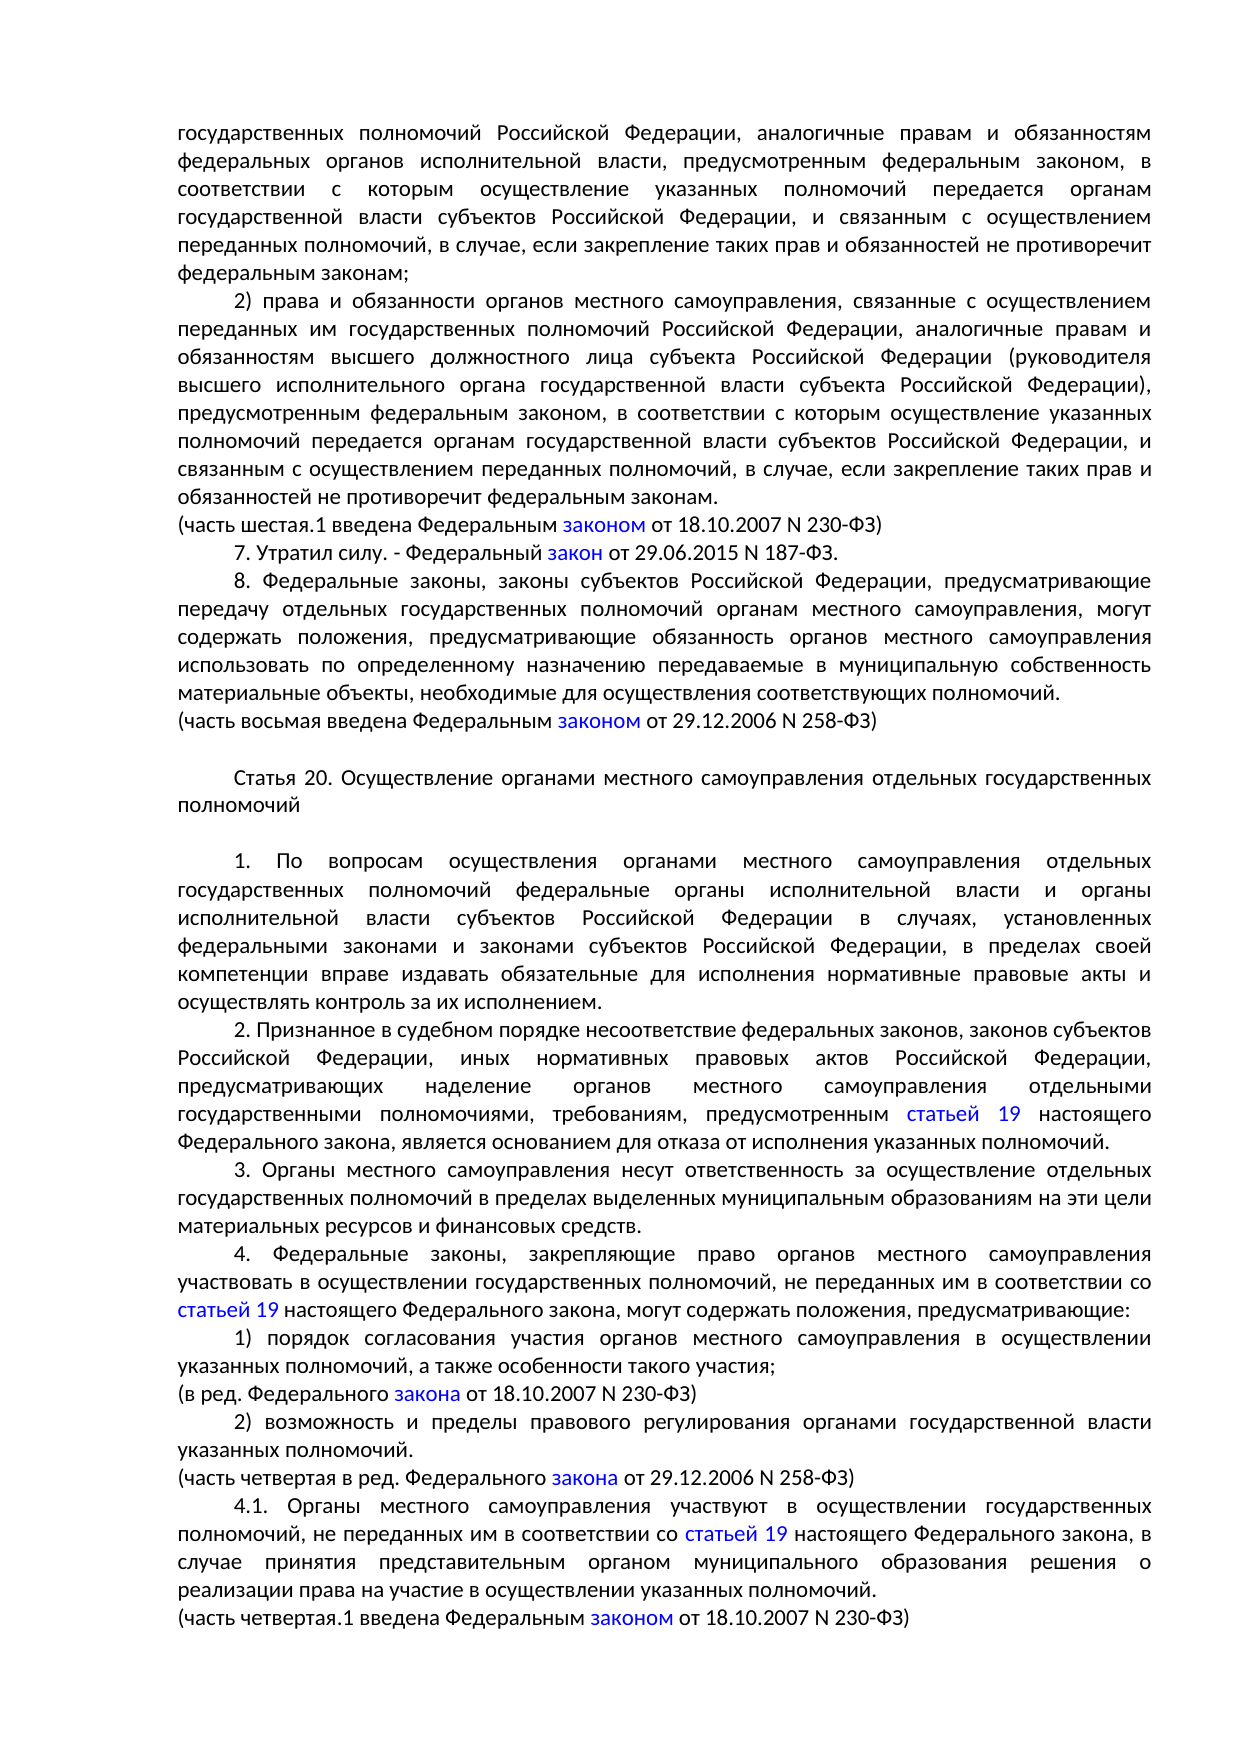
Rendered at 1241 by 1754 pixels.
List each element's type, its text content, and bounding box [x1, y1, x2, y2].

text 3. Органы местного самоуправления несут ответственность за осуществление отдельных государственных полномочий в пределах выделенных муниципальным образованиям на эти цели материальных ресурсов и финансовых средств. [177, 1155, 1152, 1239]
text (часть четвертая в ред. Федерального закона от 29.12.2006 N 258-ФЗ) [177, 1463, 1152, 1491]
text (часть четвертая.1 введена Федеральным законом от 18.10.2007 N 230-ФЗ) [177, 1603, 1152, 1631]
text (часть шестая.1 введена Федеральным законом от 18.10.2007 N 230-ФЗ) [177, 510, 1152, 538]
text 2) права и обязанности органов местного самоуправления, связанные с осуществлением переданных им государственных полномочий Российской Федерации, аналогичные правам и обязанностям высшего должностного лица субъекта Российской Федерации (руководителя высшего исполнительного органа государственной власти субъекта Российской Федерации), предусмотренным федеральным законом, в соответствии с которым осуществление указанных полномочий передается органам государственной власти субъектов Российской Федерации, и связанным с осуществлением переданных полномочий, в случае, если закрепление таких прав и обязанностей не противоречит федеральным законам. [177, 286, 1152, 510]
text 4. Федеральные законы, закрепляющие право органов местного самоуправления участвовать в осуществлении государственных полномочий, не переданных им в соответствии со статьей 19 настоящего Федерального закона, могут содержать положения, предусматривающие: [177, 1239, 1152, 1323]
text 8. Федеральные законы, законы субъектов Российской Федерации, предусматривающие передачу отдельных государственных полномочий органам местного самоуправления, могут содержать положения, предусматривающие обязанность органов местного самоуправления использовать по определенному назначению передаваемые в муниципальную собственность материальные объекты, необходимые для осуществления соответствующих полномочий. [177, 566, 1152, 707]
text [177, 118, 1152, 286]
text 7. Утратил силу. - Федеральный закон от 29.06.2015 N 187-ФЗ. [177, 538, 1152, 566]
text 4.1. Органы местного самоуправления участвуют в осуществлении государственных полномочий, не переданных им в соответствии со статьей 19 настоящего Федерального закона, в случае принятия представительным органом муниципального образования решения о реализации права на участие в осуществлении указанных полномочий. [177, 1491, 1152, 1603]
text 2) возможность и пределы правового регулирования органами государственной власти указанных полномочий. [177, 1407, 1152, 1463]
text 2. Признанное в судебном порядке несоответствие федеральных законов, законов субъектов Российской Федерации, иных нормативных правовых актов Российской Федерации, предусматривающих наделение органов местного самоуправления отдельными государственными полномочиями, требованиям, предусмотренным статьей 19 настоящего Федерального закона, является основанием для отказа от исполнения указанных полномочий. [177, 1015, 1152, 1155]
text (в ред. Федерального закона от 18.10.2007 N 230-ФЗ) [177, 1379, 1152, 1407]
text 1) порядок согласования участия органов местного самоуправления в осуществлении указанных полномочий, а также особенности такого участия; [177, 1323, 1152, 1379]
text Статья 20. Осуществление органами местного самоуправления отдельных государственных полномочий [177, 763, 1152, 819]
text 1. По вопросам осуществления органами местного самоуправления отдельных государственных полномочий федеральные органы исполнительной власти и органы исполнительной власти субъектов Российской Федерации в случаях, установленных федеральными законами и законами субъектов Российской Федерации, в пределах своей компетенции вправе издавать обязательные для исполнения нормативные правовые акты и осуществлять контроль за их исполнением. [177, 847, 1152, 1015]
text (часть восьмая введена Федеральным законом от 29.12.2006 N 258-ФЗ) [177, 707, 1152, 734]
